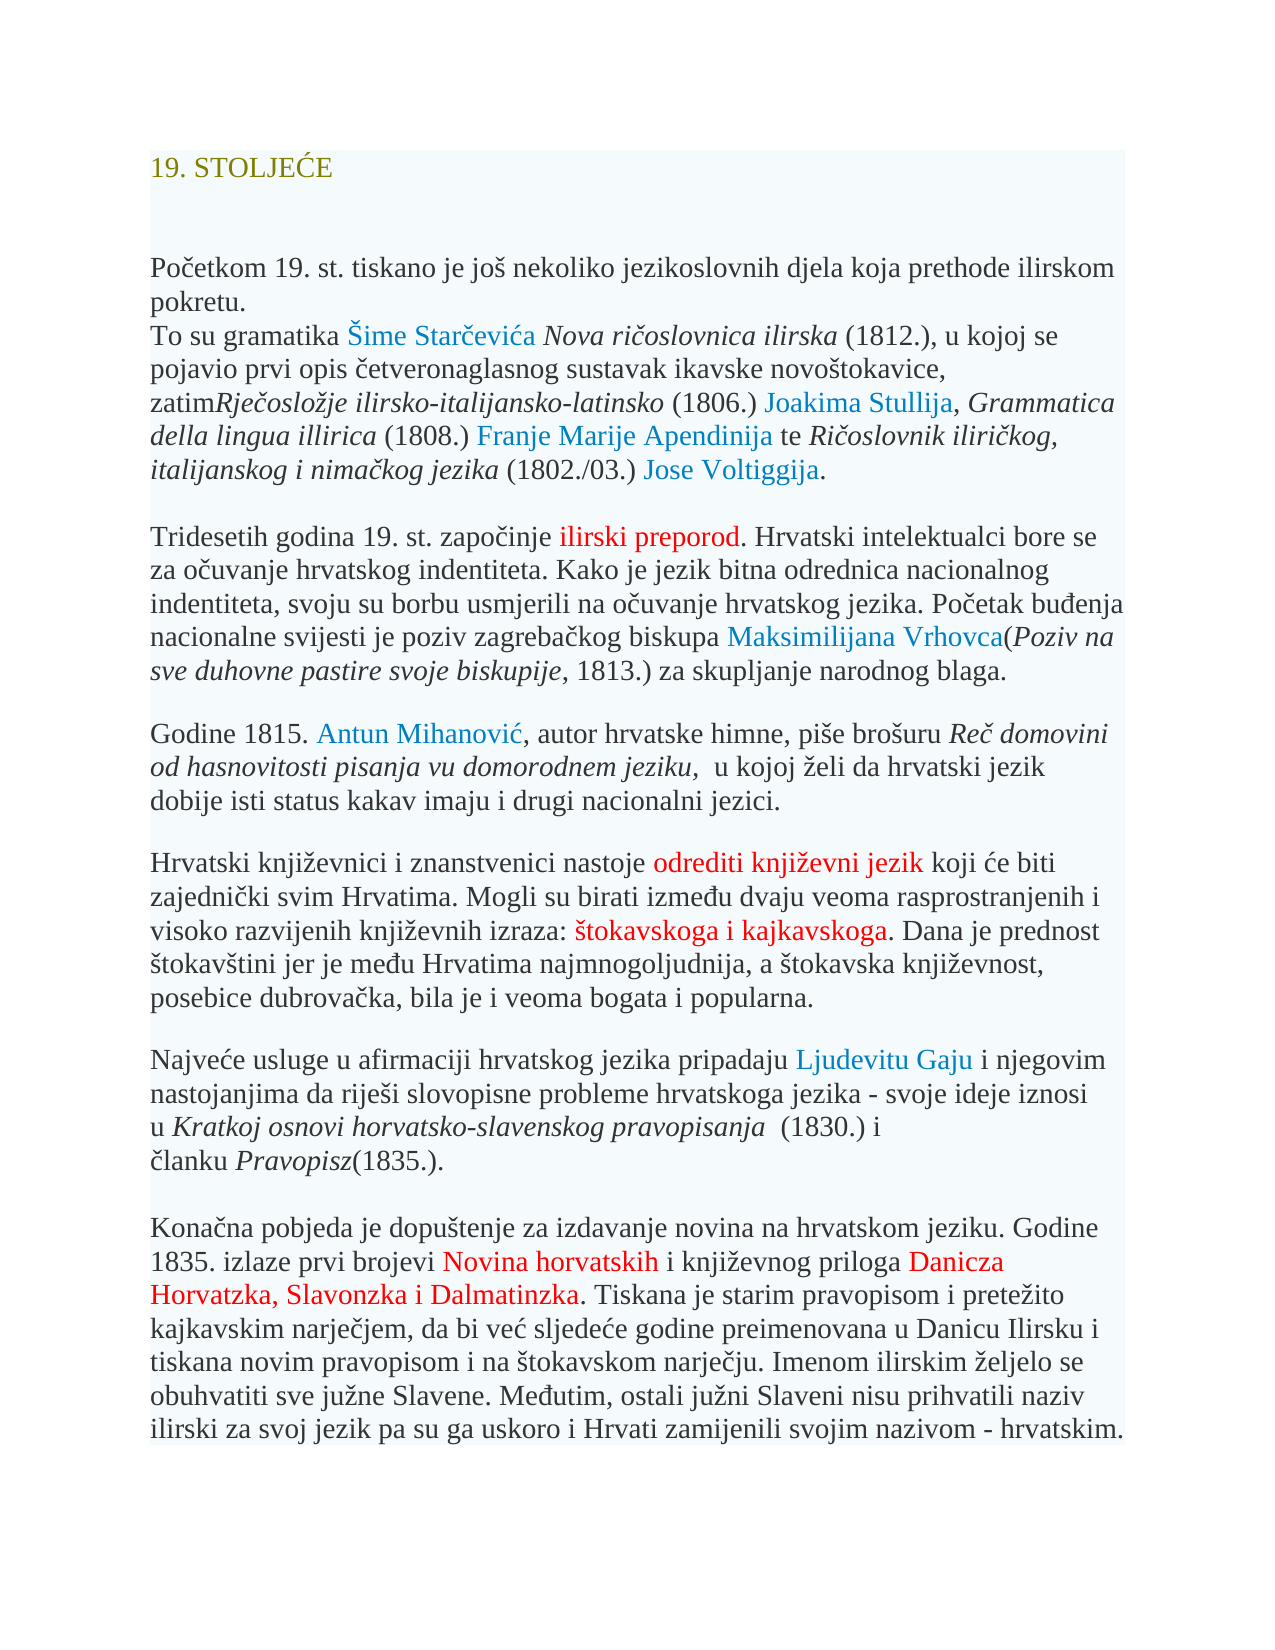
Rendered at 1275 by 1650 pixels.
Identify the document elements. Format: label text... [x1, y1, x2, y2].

text 19. STOLJEĆE Početkom 19. st. tiskano je još nekoliko jezikoslovnih djela koja prethode ilirskom pokretu. To su gramatika Šime Starčevića Nova ričoslovnica ilirska (1812.), u kojoj se pojavio prvi opis četveronaglasnog sustavak ikavske novoštokavice, zatimRječosložje ilirsko-italijansko-latinsko (1806.) Joakima Stullija, Grammatica della lingua illirica (1808.) Franje Marije Apendinija te Ričoslovnik iliričkog, italijanskog i nimačkog jezika (1802./03.) Jose Voltiggija. Tridesetih godina 19. st. započinje ilirski preporod. Hrvatski intelektualci bore se za očuvanje hrvatskog indentiteta. Kako je jezik bitna odrednica nacionalnog indentiteta, svoju su borbu usmjerili na očuvanje hrvatskog jezika. Početak buđenja nacionalne svijesti je poziv zagrebačkog biskupa Maksimilijana Vrhovca(Poziv na sve duhovne pastire svoje biskupije, 1813.) za skupljanje narodnog blaga. [150, 150, 1125, 687]
text Godine 1815. Antun Mihanović, autor hrvatske himne, piše brošuru Reč domovini od hasnovitosti pisanja vu domorodnem jeziku, u kojoj želi da hrvatski jezik dobije isti status kakav imaju i drugi nacionalni jezici. [150, 716, 1125, 816]
text Najveće usluge u afirmaciji hrvatskog jezika pripadaju Ljudevitu Gaju i njegovim nastojanjima da riješi slovopisne probleme hrvatskoga jezika - svoje ideje iznosi u Kratkoj osnovi horvatsko-slavenskog pravopisanja (1830.) i članku Pravopisz(1835.). Konačna pobjeda je dopuštenje za izdavanje novina na hrvatskom jeziku. Godine 1835. izlaze prvi brojevi Novina horvatskih i književnog priloga Danicza Horvatzka, Slavonzka i Dalmatinzka. Tiskana je starim pravopisom i pretežito kajkavskim narječjem, da bi već sljedeće godine preimenovana u Danicu Ilirsku i tiskana novim pravopisom i na štokavskom narječju. Imenom ilirskim željelo se obuhvatiti sve južne Slavene. Međutim, ostali južni Slaveni nisu prihvatili naziv ilirski za svoj jezik pa su ga uskoro i Hrvati zamijenili svojim nazivom - hrvatskim. [150, 1042, 1125, 1445]
text Hrvatski književnici i znanstvenici nastoje odrediti književni jezik koji će biti zajednički svim Hrvatima. Mogli su birati između dvaju veoma rasprostranjenih i visoko razvijenih književnih izraza: štokavskoga i kajkavskoga. Dana je prednost štokavštini jer je među Hrvatima najmnogoljudnija, a štokavska književnost, posebice dubrovačka, bila je i veoma bogata i popularna. [150, 846, 1125, 1013]
